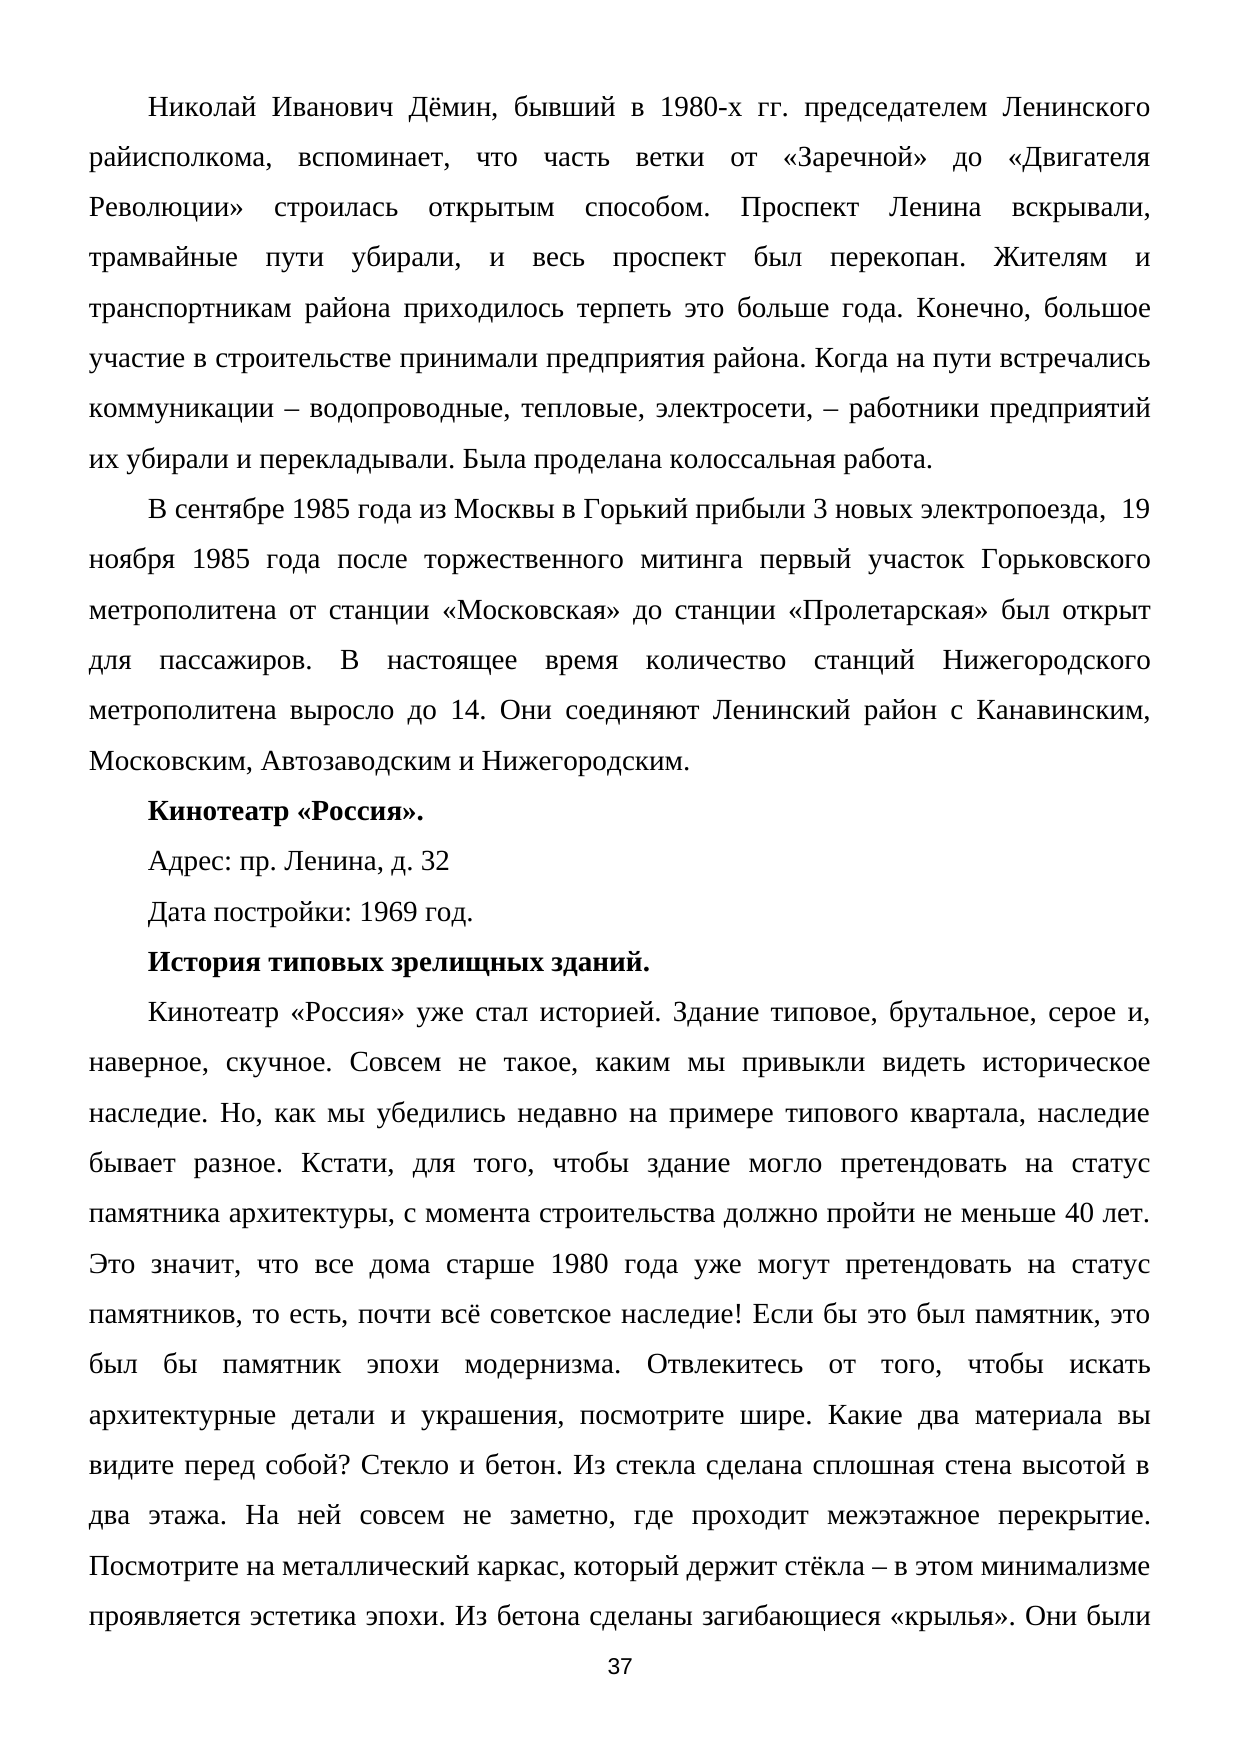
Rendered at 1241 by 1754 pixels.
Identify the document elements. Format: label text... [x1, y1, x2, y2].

subtitle Кинотеатр «Россия». [89, 793, 1152, 827]
text В сентябре 1985 года из Москвы в Горький прибыли 3 новых электропоезда, 19 ноября 1985 года после торжественного митинга первый участок Горьковского метрополитена от станции «Московская» до станции «Пролетарская» был открыт для пассажиров. В настоящее время количество станций Нижегородского метрополитена выросло до 14. Они соединяют Ленинский район с Канавинским, Московским, Автозаводским и Нижегородским. [89, 491, 1152, 776]
text Адрес: пр. Ленина, д. 32 [89, 843, 1152, 877]
text Дата постройки: 1969 год. [89, 894, 1152, 927]
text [89, 994, 1152, 1632]
text Николай Иванович Дёмин, бывший в 1980-х гг. председателем Ленинского райисполкома, вспоминает, что часть ветки от «Заречной» до «Двигателя Революции» строилась открытым способом. Проспект Ленина вскрывали, трамвайные пути убирали, и весь проспект был перекопан. Жителям и транспортникам района приходилось терпеть это больше года. Конечно, большое участие в строительстве принимали предприятия района. Когда на пути встречались коммуникации – водопроводные, тепловые, электросети, – работники предприятий их убирали и перекладывали. Была проделана колоссальная работа. [89, 89, 1152, 474]
text История типовых зрелищных зданий. [89, 944, 1152, 977]
